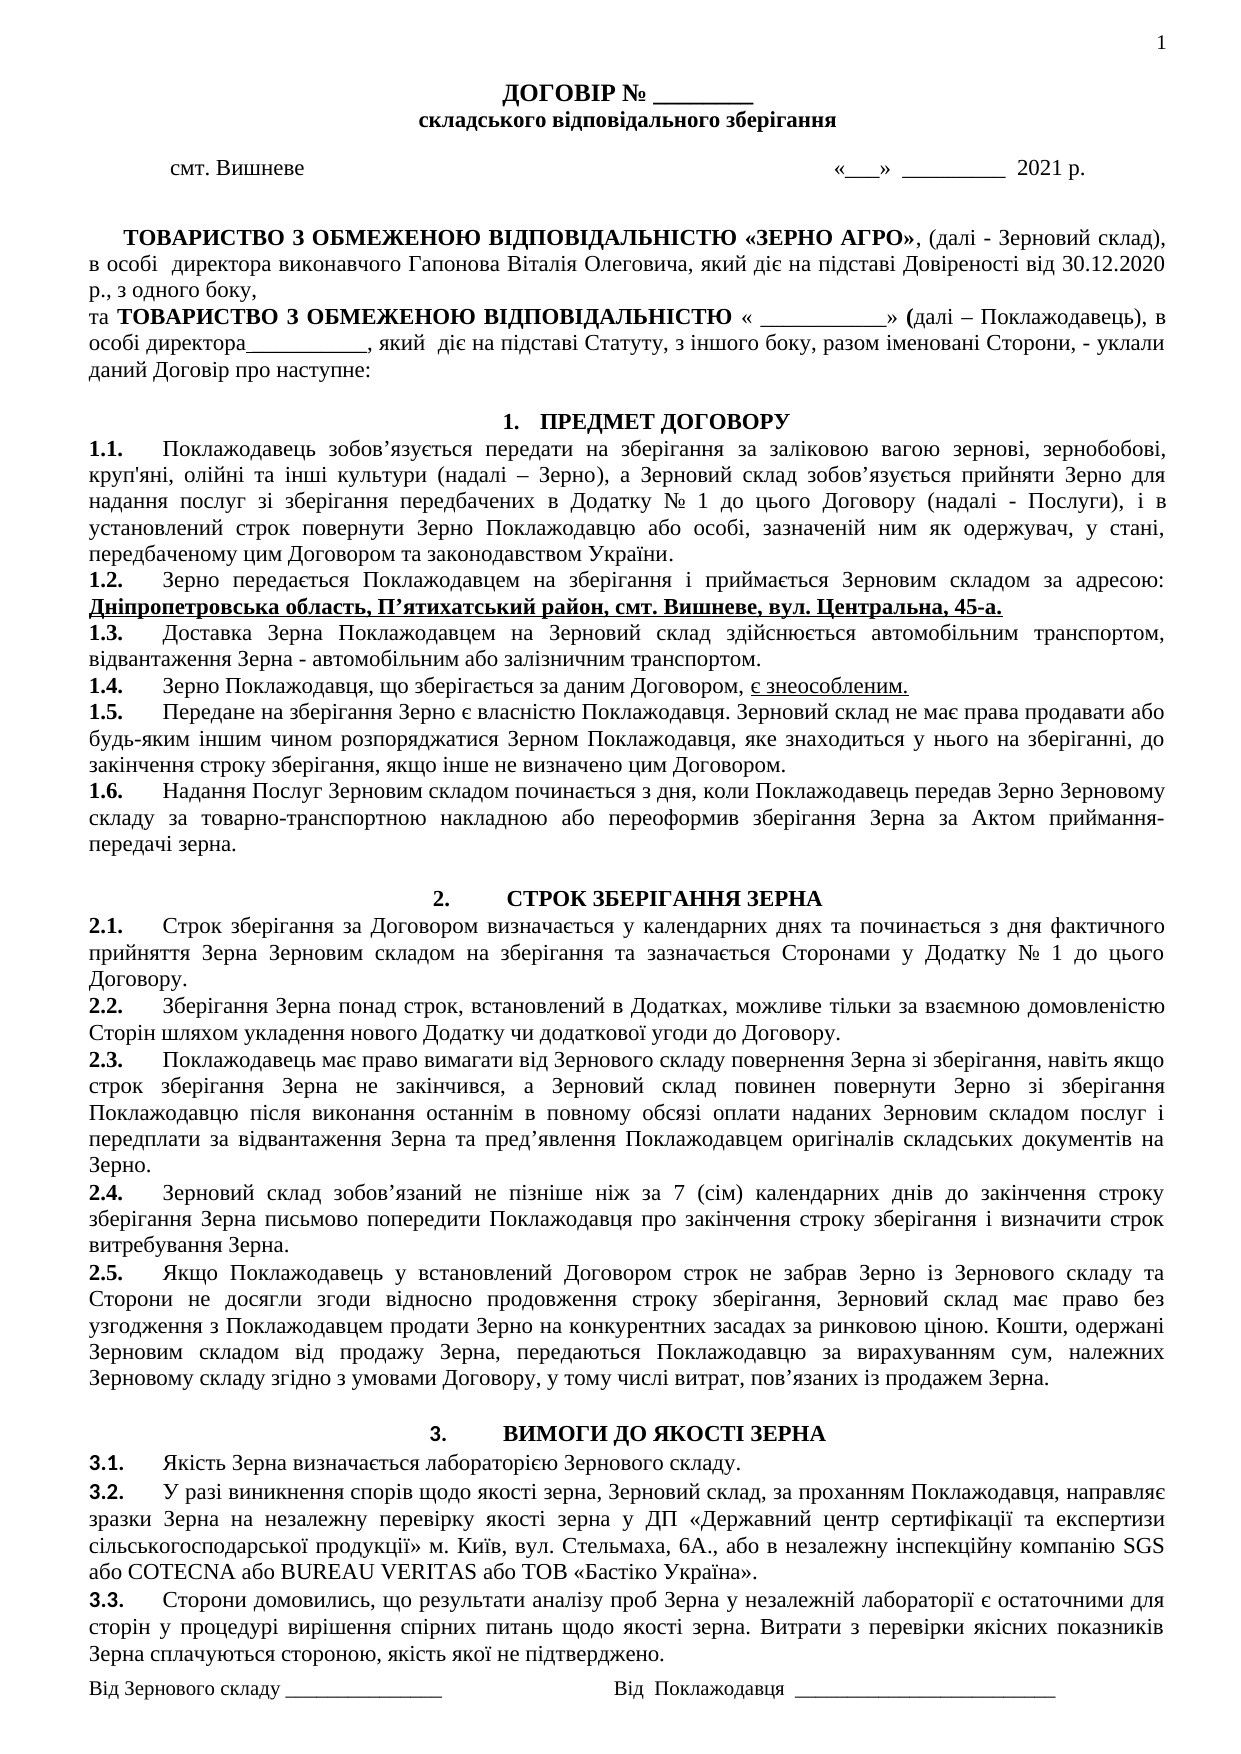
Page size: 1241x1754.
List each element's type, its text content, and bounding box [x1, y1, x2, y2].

list Поклажодавець зобов’язується передати на зберігання за заліковою вагою зернові, зернобобові, круп'яні, олійні та інші культури (надалі – Зерно), а Зерновий склад зобов’язується прийняти Зерно для надання послуг зі зберігання передбачених в Додатку № 1 до цього Договору (надалі - Послуги), і в установлений строк повернути Зерно Поклажодавцю або особі, зазначеній ним як одержувач, у стані, передбаченому цим Договором та законодавством України. [89, 435, 1166, 566]
list Якість Зерна визначається лабораторією Зернового складу. [89, 1448, 1166, 1476]
list СТРОК ЗБЕРІГАННЯ ЗЕРНА [89, 885, 1166, 911]
list ВИМОГИ ДО ЯКОСТІ ЗЕРНА [89, 1419, 1166, 1447]
list ПРЕДМЕТ ДОГОВОРУ [126, 408, 1166, 435]
list Зерно Поклажодавця, що зберігається за даним Договором, є знеособленим. [89, 672, 1166, 698]
text Договір № ________ [89, 78, 1166, 106]
text смт. Вишневе «___» _________ 2021 р. [89, 154, 1166, 181]
list Зерновий склад зобов’язаний не пізніше ніж за 7 (сім) календарних днів до закінчення строку зберігання Зерна письмово попередити Поклажодавця про закінчення строку зберігання і визначити строк витребування Зерна. [89, 1179, 1166, 1258]
list Зберігання Зерна понад строк, встановлений в Додатках, можливе тільки за взаємною домовленістю Сторін шляхом укладення нового Додатку чи додаткової угоди до Договору. [89, 992, 1166, 1045]
text ТОВАРИСТВО З ОБМЕЖЕНОЮ ВІДПОВІДАЛЬНІСТЮ «ЗЕРНО АГРО», (далі - Зерновий склад), в особі директора виконавчого Гапонова Віталія Олеговича, який діє на підставі Довіреності від 30.12.2020 р., з одного боку, [89, 224, 1166, 303]
list Передане на зберігання Зерно є власністю Поклажодавця. Зерновий склад не має права продавати або будь-яким іншим чином розпоряджатися Зерном Поклажодавця, яке знаходиться у нього на зберіганні, до закінчення строку зберігання, якщо інше не визначено цим Договором. [89, 698, 1166, 777]
list Якщо Поклажодавець у встановлений Договором строк не забрав Зерно із Зернового складу та Сторони не досягли згоди відносно продовження строку зберігання, Зерновий склад має право без узгодження з Поклажодавцем продати Зерно на конкурентних засадах за ринковою ціною. Кошти, одержані Зерновим складом від продажу Зерна, передаються Поклажодавцю за вирахуванням сум, належних Зерновому складу згідно з умовами Договору, у тому числі витрат, пов’язаних із продажем Зерна. [89, 1259, 1166, 1391]
text та ТОВАРИСТВО З ОБМЕЖЕНОЮ ВІДПОВІДАЛЬНІСТЮ « ___________» (далі – Поклажодавець), в особі директора __________, який діє на підставі Статуту, з іншого боку, разом іменовані Сторони, - уклали даний Договір про наступне: [89, 303, 1166, 382]
list Поклажодавець має право вимагати від Зернового складу повернення Зерна зі зберігання, навіть якщо строк зберігання Зерна не закінчився, а Зерновий склад повинен повернути Зерно зі зберігання Поклажодавцю після виконання останнім в повному обсязі оплати наданих Зерновим складом послуг і передплати за відвантаження Зерна та пред’явлення Поклажодавцем оригіналів складських документів на Зерно. [89, 1046, 1166, 1178]
list Строк зберігання за Договором визначається у календарних днях та починається з дня фактичного прийняття Зерна Зерновим складом на зберігання та зазначається Сторонами у Додатку № 1 до цього Договору. [89, 912, 1166, 991]
list Сторони домовились, що результати аналізу проб Зерна у незалежній лабораторії є остаточними для сторін у процедурі вирішення спірних питань щодо якості зерна. Витрати з перевірки якісних показників Зерна сплачуються стороною, якість якої не підтверджено. [89, 1585, 1166, 1666]
list Зерно передається Поклажодавцем на зберігання і приймається Зерновим складом за адресою: Дніпропетровська область, П’ятихатський район, смт. Вишневе, вул. Центральна, 45-а. [89, 566, 1166, 619]
list У разі виникнення спорів щодо якості зерна, Зерновий склад, за проханням Поклажодавця, направляє зразки Зерна на незалежну перевірку якості зерна у ДП «Державний центр сертифікації та експертизи сільськогосподарської продукції» м. Київ, вул. Стельмаха, 6А., або в незалежну інспекційну компанію SGS або COTECNA або BUREAU VERITAS або ТОВ «Бастіко Україна». [89, 1477, 1166, 1584]
list Доставка Зерна Поклажодавцем на Зерновий склад здійснюється автомобільним транспортом, відвантаження Зерна - автомобільним або залізничним транспортом. [89, 619, 1166, 672]
text складського відповідального зберігання [89, 106, 1166, 133]
list Надання Послуг Зерновим складом починається з дня, коли Поклажодавець передав Зерно Зерновому складу за товарно-транспортною накладною або переоформив зберігання Зерна за Актом приймання-передачі зерна. [89, 777, 1166, 856]
